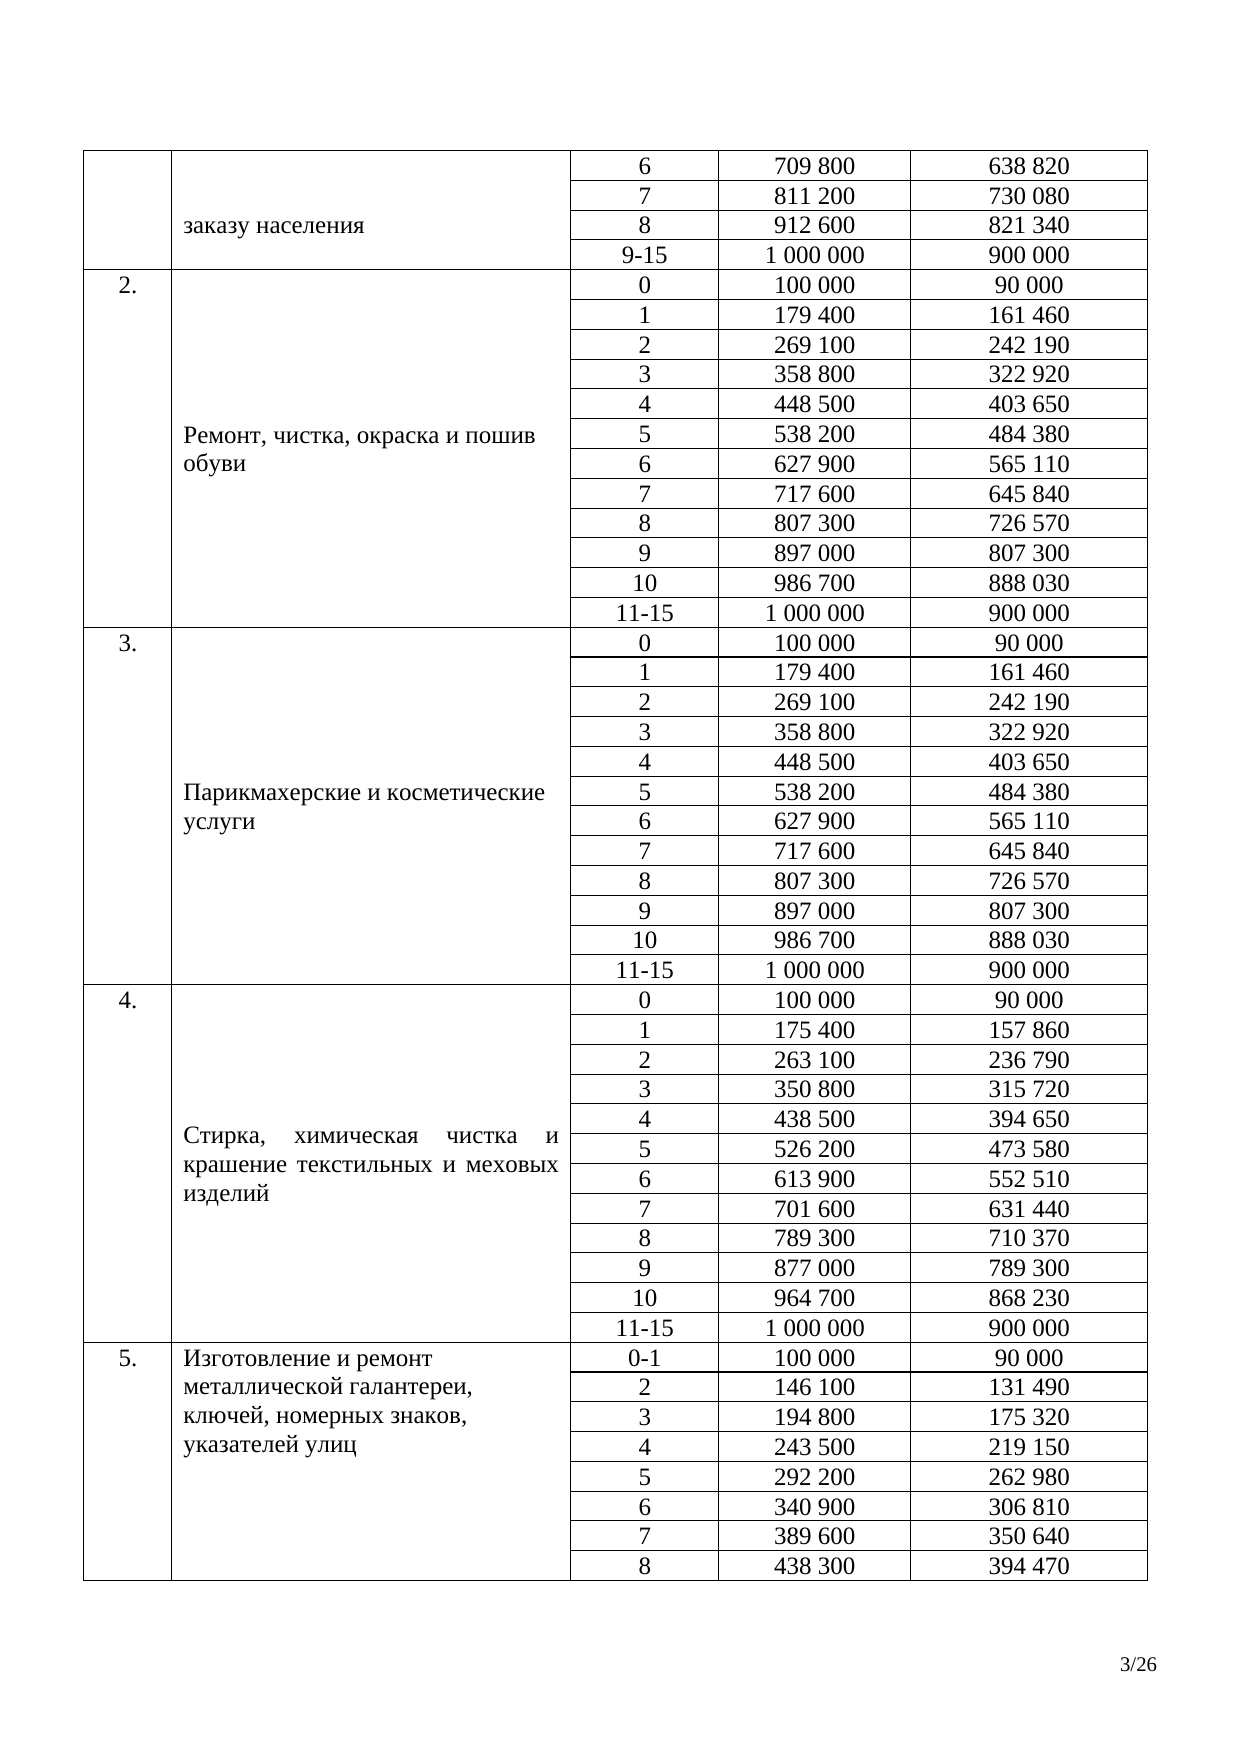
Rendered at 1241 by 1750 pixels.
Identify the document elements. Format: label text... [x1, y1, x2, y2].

table_cell 7 [571, 1194, 718, 1222]
table_cell 161 460 [911, 658, 1147, 686]
table_cell 322 920 [911, 717, 1147, 746]
table_cell 263 100 [719, 1045, 910, 1073]
table_cell 269 100 [719, 687, 910, 716]
table_cell 4 [571, 1432, 718, 1461]
table_cell 100 000 [719, 270, 910, 299]
table_cell 5 [571, 1134, 718, 1163]
table_cell 8 [571, 866, 718, 895]
table_cell 565 110 [911, 449, 1147, 478]
table_cell 358 800 [719, 360, 910, 388]
table_cell 912 600 [719, 211, 910, 239]
table_cell 638 820 [911, 151, 1147, 180]
table_cell Ремонт, чистка, окраска и пошив обуви [172, 270, 570, 627]
table_cell 6 [571, 806, 718, 835]
table_cell 350 800 [719, 1075, 910, 1103]
table_cell 292 200 [719, 1462, 910, 1491]
table_cell 0-1 [571, 1343, 718, 1371]
table_cell 161 460 [911, 300, 1147, 329]
table_cell 888 030 [911, 926, 1147, 954]
table_cell 179 400 [719, 300, 910, 329]
table_cell 9 [571, 1253, 718, 1282]
table_cell 8 [571, 509, 718, 537]
table_cell 1 [571, 658, 718, 686]
table_cell 394 470 [911, 1551, 1147, 1580]
table_cell 807 300 [911, 538, 1147, 567]
table_cell 5 [571, 777, 718, 805]
table_cell 2 [571, 1045, 718, 1073]
table_cell 1 000 000 [719, 955, 910, 984]
table_cell 90 000 [911, 985, 1147, 1014]
table_cell 4 [571, 1104, 718, 1133]
table_cell 789 300 [911, 1253, 1147, 1282]
table_cell 175 320 [911, 1402, 1147, 1431]
table_cell 8 [571, 211, 718, 239]
table_cell 358 800 [719, 717, 910, 746]
table_cell 179 400 [719, 658, 910, 686]
table_cell 811 200 [719, 181, 910, 209]
table_cell 403 650 [911, 389, 1147, 418]
table_cell 236 790 [911, 1045, 1147, 1073]
table_cell 538 200 [719, 419, 910, 448]
table_cell 627 900 [719, 806, 910, 835]
table_cell 219 150 [911, 1432, 1147, 1461]
table_cell 9-15 [571, 240, 718, 269]
table_cell 7 [571, 836, 718, 865]
table_cell 100 000 [719, 985, 910, 1014]
table_cell 3 [571, 717, 718, 746]
table_cell 900 000 [911, 598, 1147, 627]
table_cell 613 900 [719, 1164, 910, 1193]
table_cell 5 [571, 1462, 718, 1491]
table_cell 709 800 [719, 151, 910, 180]
table_cell 100 000 [719, 1343, 910, 1371]
table_cell Стирка, химическая чистка и крашение текстильных и меховых изделий [172, 985, 570, 1342]
table_cell 146 100 [719, 1373, 910, 1401]
table_cell 9 [571, 896, 718, 924]
table_cell 717 600 [719, 479, 910, 507]
table_cell 394 650 [911, 1104, 1147, 1133]
table_cell 717 600 [719, 836, 910, 865]
table_cell 645 840 [911, 836, 1147, 865]
table_cell 807 300 [719, 866, 910, 895]
table_cell 565 110 [911, 806, 1147, 835]
table_cell 821 340 [911, 211, 1147, 239]
table_cell 306 810 [911, 1492, 1147, 1520]
table_cell 389 600 [719, 1521, 910, 1550]
table_cell 1 000 000 [719, 598, 910, 627]
table_cell 726 570 [911, 866, 1147, 895]
table_cell Изготовление и ремонт металлической галантереи, ключей, номерных знаков, указателей улиц [172, 1343, 570, 1580]
table_cell 710 370 [911, 1224, 1147, 1252]
table_cell 484 380 [911, 419, 1147, 448]
table_cell 90 000 [911, 1343, 1147, 1371]
table_cell 1 000 000 [719, 240, 910, 269]
table_cell 631 440 [911, 1194, 1147, 1222]
table_cell 8 [571, 1224, 718, 1252]
table_cell 340 900 [719, 1492, 910, 1520]
table_cell 438 300 [719, 1551, 910, 1580]
table_cell 11-15 [571, 598, 718, 627]
table_cell 789 300 [719, 1224, 910, 1252]
table_cell 897 000 [719, 538, 910, 567]
table_cell 100 000 [719, 628, 910, 656]
table_cell 3. [84, 628, 171, 984]
table_cell 10 [571, 1283, 718, 1312]
table_cell 175 400 [719, 1015, 910, 1044]
table_cell 242 190 [911, 687, 1147, 716]
table_cell 3 [571, 1402, 718, 1431]
table_cell 888 030 [911, 568, 1147, 597]
table_cell 5 [571, 419, 718, 448]
table_cell 438 500 [719, 1104, 910, 1133]
table_cell 1 [571, 300, 718, 329]
table_cell 807 300 [719, 509, 910, 537]
table_cell 11-15 [571, 1313, 718, 1342]
table_cell 726 570 [911, 509, 1147, 537]
table_cell 403 650 [911, 747, 1147, 776]
table_cell 7 [571, 479, 718, 507]
table_cell 4. [84, 985, 171, 1342]
table_cell 807 300 [911, 896, 1147, 924]
table_cell 7 [571, 181, 718, 209]
table_cell 242 190 [911, 330, 1147, 358]
table_cell 484 380 [911, 777, 1147, 805]
table_cell 645 840 [911, 479, 1147, 507]
table_cell 448 500 [719, 747, 910, 776]
table_cell 9 [571, 538, 718, 567]
table_cell 243 500 [719, 1432, 910, 1461]
table_cell 900 000 [911, 240, 1147, 269]
table_cell 4 [571, 747, 718, 776]
table_cell 90 000 [911, 628, 1147, 656]
table_cell 3 [571, 1075, 718, 1103]
table_cell 6 [571, 1164, 718, 1193]
table_cell 552 510 [911, 1164, 1147, 1193]
table_cell 3 [571, 360, 718, 388]
table_cell 964 700 [719, 1283, 910, 1312]
table_cell 4 [571, 389, 718, 418]
table_cell 0 [571, 270, 718, 299]
table_cell 868 230 [911, 1283, 1147, 1312]
table_cell 6 [571, 449, 718, 478]
table_cell 1 [571, 1015, 718, 1044]
table_cell 877 000 [719, 1253, 910, 1282]
table_cell 473 580 [911, 1134, 1147, 1163]
table_cell 2. [84, 270, 171, 627]
table_cell 269 100 [719, 330, 910, 358]
table_cell 900 000 [911, 1313, 1147, 1342]
table_cell 526 200 [719, 1134, 910, 1163]
table_cell 730 080 [911, 181, 1147, 209]
table_cell 194 800 [719, 1402, 910, 1431]
table_cell 2 [571, 330, 718, 358]
table_cell 11-15 [571, 955, 718, 984]
table_cell 315 720 [911, 1075, 1147, 1103]
table_cell 538 200 [719, 777, 910, 805]
table_cell 7 [571, 1521, 718, 1550]
table_cell 350 640 [911, 1521, 1147, 1550]
table_cell 10 [571, 926, 718, 954]
table_cell 1 000 000 [719, 1313, 910, 1342]
table_cell 0 [571, 628, 718, 656]
table_cell 6 [571, 1492, 718, 1520]
table_cell 2 [571, 1373, 718, 1401]
table_cell 90 000 [911, 270, 1147, 299]
table_cell 986 700 [719, 568, 910, 597]
table_cell 627 900 [719, 449, 910, 478]
table_cell Парикмахерские и косметические услуги [172, 628, 570, 984]
table_cell 2 [571, 687, 718, 716]
table_cell 157 860 [911, 1015, 1147, 1044]
table_cell 448 500 [719, 389, 910, 418]
table_cell 262 980 [911, 1462, 1147, 1491]
table_cell 0 [571, 985, 718, 1014]
table_cell 131 490 [911, 1373, 1147, 1401]
table_cell 900 000 [911, 955, 1147, 984]
table_cell 6 [571, 151, 718, 180]
table_cell 5. [84, 1343, 171, 1580]
table_cell 897 000 [719, 896, 910, 924]
table_cell 8 [571, 1551, 718, 1580]
table_cell 701 600 [719, 1194, 910, 1222]
table_cell 986 700 [719, 926, 910, 954]
table_cell 10 [571, 568, 718, 597]
table_cell 322 920 [911, 360, 1147, 388]
